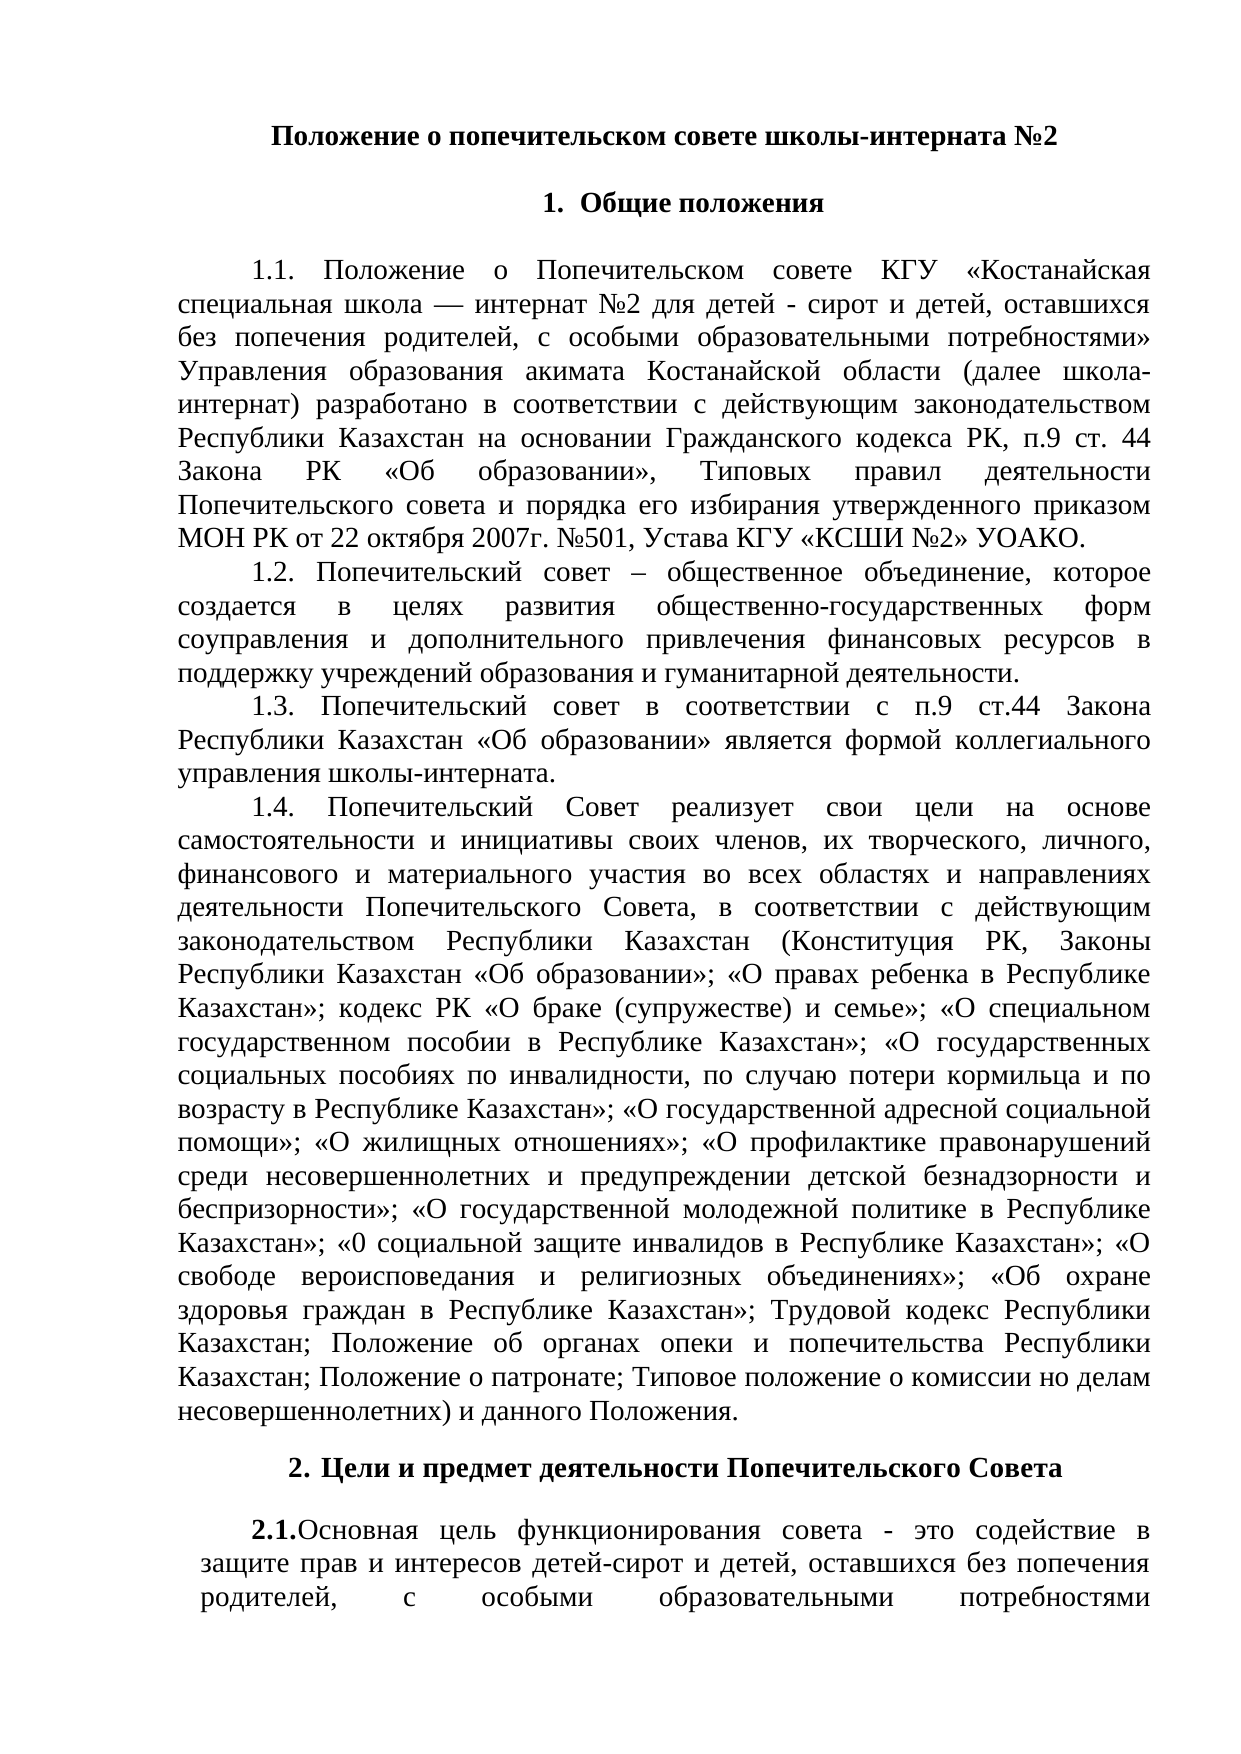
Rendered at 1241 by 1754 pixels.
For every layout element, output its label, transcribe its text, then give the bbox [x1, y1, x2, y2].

text Положение о попечительском совете школы-интерната №2 [177, 118, 1152, 152]
text 1.4. Попечительский Совет реализует свои цели на основе самостоятельности и инициативы своих членов, их творческого, личного, финансового и материального участия во всех областях и направлениях деятельности Попечительского Совета, в соответствии с действующим законодательством Республики Казахстан (Конституция РК, Законы Республики Казахстан «Об образовании»; «О правах ребенка в Республике Казахстан»; кодекс РК «О браке (супружестве) и семье»; «О специальном государственном пособии в Республике Казахстан»; «О государственных социальных пособиях по инвалидности, по случаю потери кормильца и по возрасту в Республике Казахстан»; «О государственной адресной социальной помощи»; «О жилищных отношениях»; «О профилактике правонарушений среди несовершеннолетних и предупреждении детской безнадзорности и беспризорности»; «О государственной молодежной политике в Республике Казахстан»; «0 социальной защите инвалидов в Республике Казахстан»; «О свободе вероисповедания и религиозных объединениях»; «Об охране здоровья граждан в Республике Казахстан»; Трудовой кодекс Республики Казахстан; Положение об органах опеки и попечительства Республики Казахстан; Положение о патронате; Типовое положение о комиссии но делам несовершеннолетних) и данного Положения. [177, 789, 1152, 1426]
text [200, 1512, 1152, 1613]
text 1.1. Положение о Попечительском совете КГУ «Костанайская специальная школа — интернат №2 для детей - сирот и детей, оставшихся без попечения родителей, с особыми образовательными потребностями» Управления образования акимата Костанайской области (далее школа-интернат) разработано в соответствии с действующим законодательством Республики Казахстан на основании Гражданского кодекса РК, п.9 ст. 44 Закона РК «Об образовании», Типовых правил деятельности Попечительского совета и порядка его избирания утвержденного приказом МОН РК от 22 октября 2007г. №501, Устава КГУ «КСШИ №2» УОАКО. [177, 252, 1152, 554]
text 1.2. Попечительский совет – общественное объединение, которое создается в целях развития общественно-государственных форм соуправления и дополнительного привлечения финансовых ресурсов в поддержку учреждений образования и гуманитарной деятельности. [177, 554, 1152, 688]
list Общие положения [215, 185, 1152, 219]
list Цели и предмет деятельности Попечительского Совета [200, 1454, 1152, 1483]
text 1.3. Попечительский совет в соответствии с п.9 ст.44 Закона Республики Казахстан «Об образовании» является формой коллегиального управления школы-интерната. [177, 688, 1152, 789]
